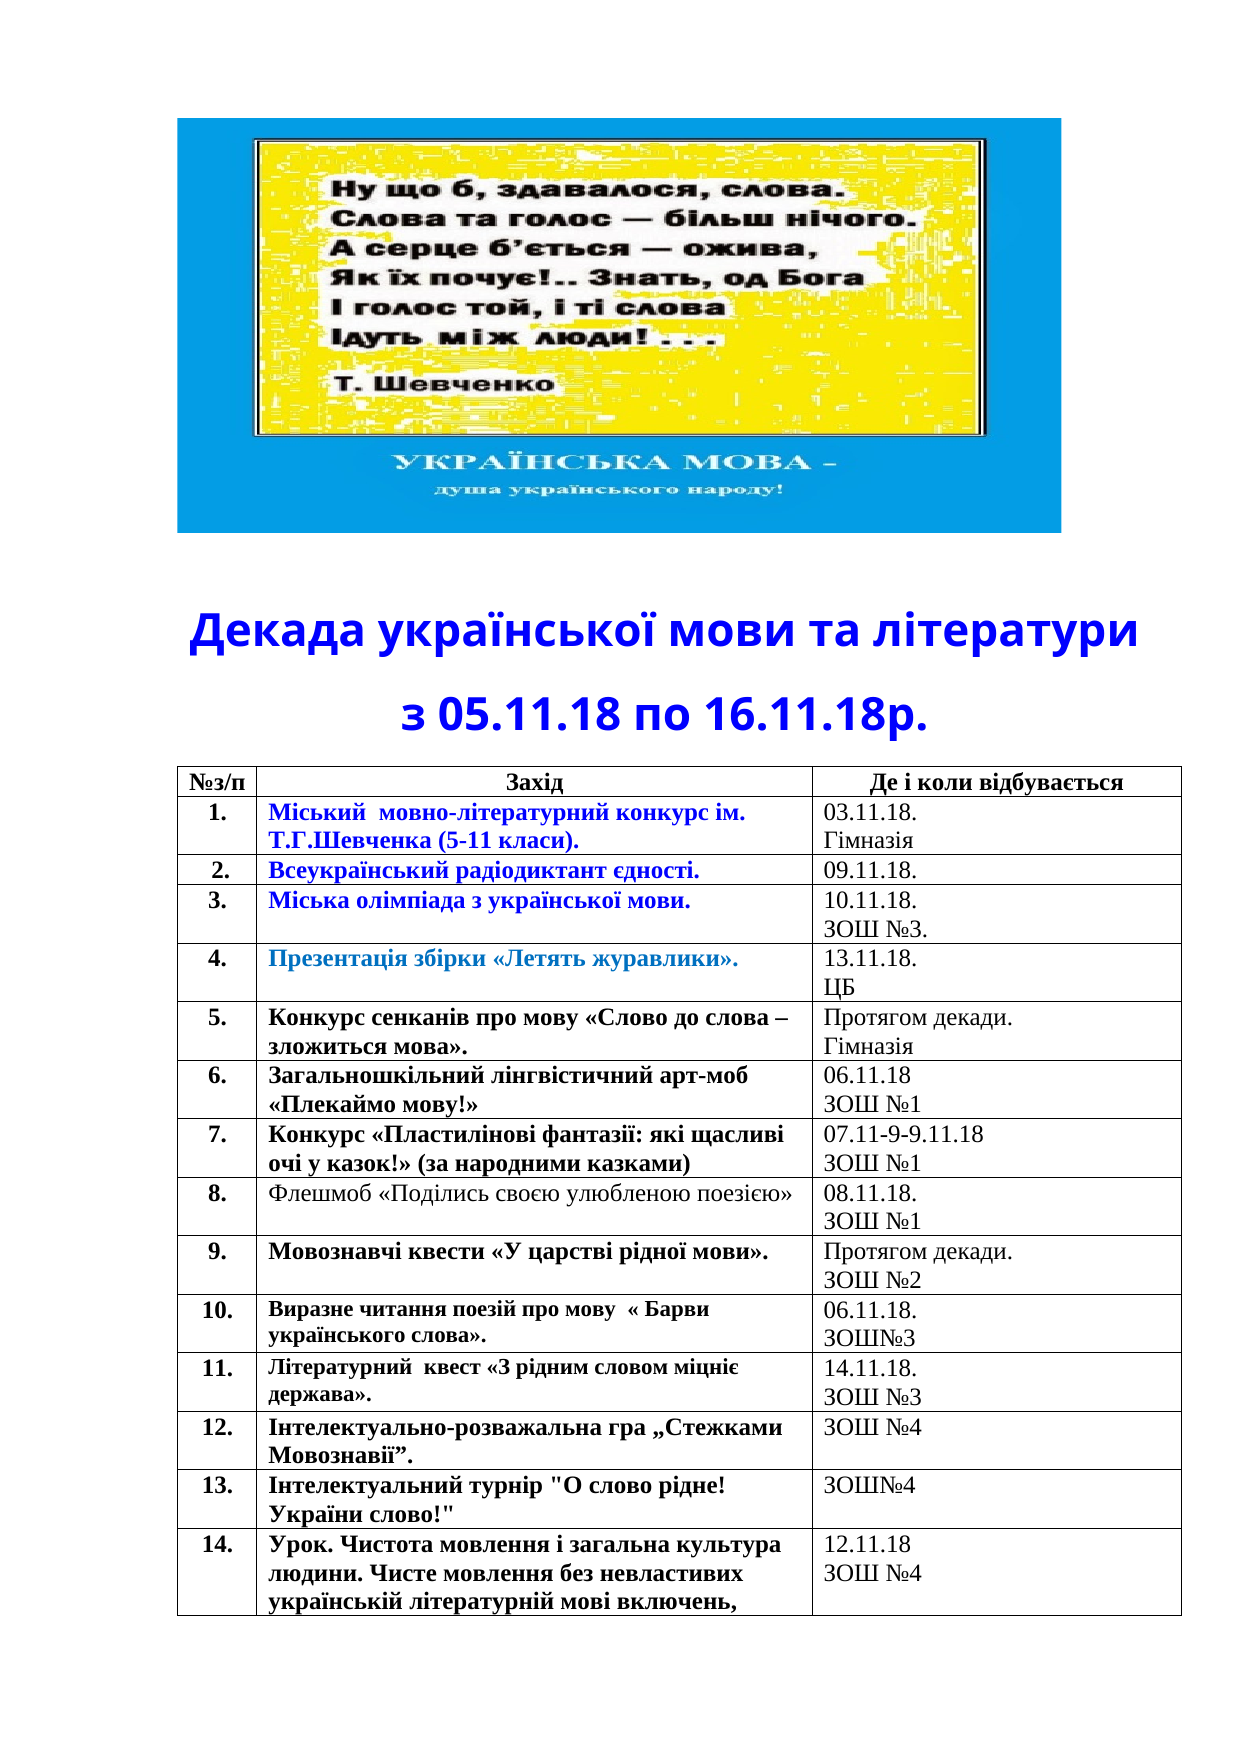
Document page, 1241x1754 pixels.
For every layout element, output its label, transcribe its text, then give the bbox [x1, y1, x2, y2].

table_cell 07.11-9-9.11.18 ЗОШ №1 [813, 1119, 1181, 1177]
table_header №з/п [178, 767, 256, 796]
table_cell Всеукраїнський радіодиктант єдності. [257, 855, 812, 884]
table_cell 10. [178, 1295, 256, 1352]
table_cell 14. [178, 1529, 256, 1615]
table_cell 6. [178, 1061, 256, 1118]
table_cell 11. [178, 1353, 256, 1411]
picture [684, 455, 811, 470]
table_cell Міська олімпіада з української мови. [257, 885, 812, 942]
table_cell Літературний квест «З рідним словом міцніє держава». [257, 1353, 812, 1411]
table_cell Презентація збірки «Летять журавлики». [257, 944, 812, 1001]
table_cell 10.11.18. ЗОШ №3. [813, 885, 1181, 942]
table_cell 9. [178, 1236, 256, 1294]
table_cell 1. [178, 797, 256, 854]
table_cell 13. [178, 1470, 256, 1528]
text Декада української мови та літератури [177, 598, 1152, 660]
table_cell 3. [178, 885, 256, 942]
table_cell ЗОШ №4 [813, 1412, 1181, 1469]
table_header Захід [257, 767, 812, 796]
picture [665, 487, 680, 495]
picture [510, 485, 663, 496]
table_cell Флешмоб «Поділись своєю улюбленою поезією» [257, 1178, 812, 1235]
table_cell Міський мовно-літературний конкурс ім. Т.Г.Шевченка (5-11 класи). [257, 797, 812, 854]
table_cell 12. [178, 1412, 256, 1469]
table_cell Конкурс сенканів про мову «Слово до слова – зложиться мова». [257, 1002, 812, 1059]
table_cell Протягом декади. ЗОШ №2 [813, 1236, 1181, 1294]
table_cell Виразне читання поезій про мову « Барви українського слова». [257, 1295, 812, 1352]
table_cell 13.11.18. ЦБ [813, 944, 1181, 1001]
table_cell 03.11.18. Гімназія [813, 797, 1181, 854]
picture [577, 455, 671, 471]
picture [252, 138, 990, 437]
table_cell 06.11.18. ЗОШ№3 [813, 1295, 1181, 1352]
picture [479, 451, 576, 471]
table_cell Інтелектуально-розважальна гра „Стежками Мовознавії”. [257, 1412, 812, 1469]
table_cell 09.11.18. [813, 855, 1181, 884]
table_header Де і коли відбувається [813, 767, 1181, 796]
text з 05.11.18 по 16.11.18р. [177, 682, 1152, 744]
table_cell 4. [178, 944, 256, 1001]
table_cell 06.11.18 ЗОШ №1 [813, 1061, 1181, 1118]
picture [687, 485, 783, 496]
table_cell Мовознавчі квести «У царстві рідної мови». [257, 1236, 812, 1294]
table_cell 08.11.18. ЗОШ №1 [813, 1178, 1181, 1235]
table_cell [257, 1529, 812, 1615]
table_cell 8. [178, 1178, 256, 1235]
table_cell Протягом декади. Гімназія [813, 1002, 1181, 1059]
table_cell ЗОШ№4 [813, 1470, 1181, 1528]
table_cell 12.11.18 ЗОШ №4 [813, 1529, 1181, 1615]
table_cell 2. [178, 855, 256, 884]
table_cell Загальношкільний лінгвістичний арт-моб «Плекаймо мову!» [257, 1061, 812, 1118]
table_cell Інтелектуальний турнір "О слово рідне! України слово!" [257, 1470, 812, 1528]
table_cell 7. [178, 1119, 256, 1177]
table_cell 5. [178, 1002, 256, 1059]
table_cell 14.11.18. ЗОШ №3 [813, 1353, 1181, 1411]
picture [394, 455, 477, 469]
table_cell Конкурс «Пластилінові фантазії: які щасливі очі у казок!» (за народними казками) [257, 1119, 812, 1177]
picture [435, 486, 502, 496]
